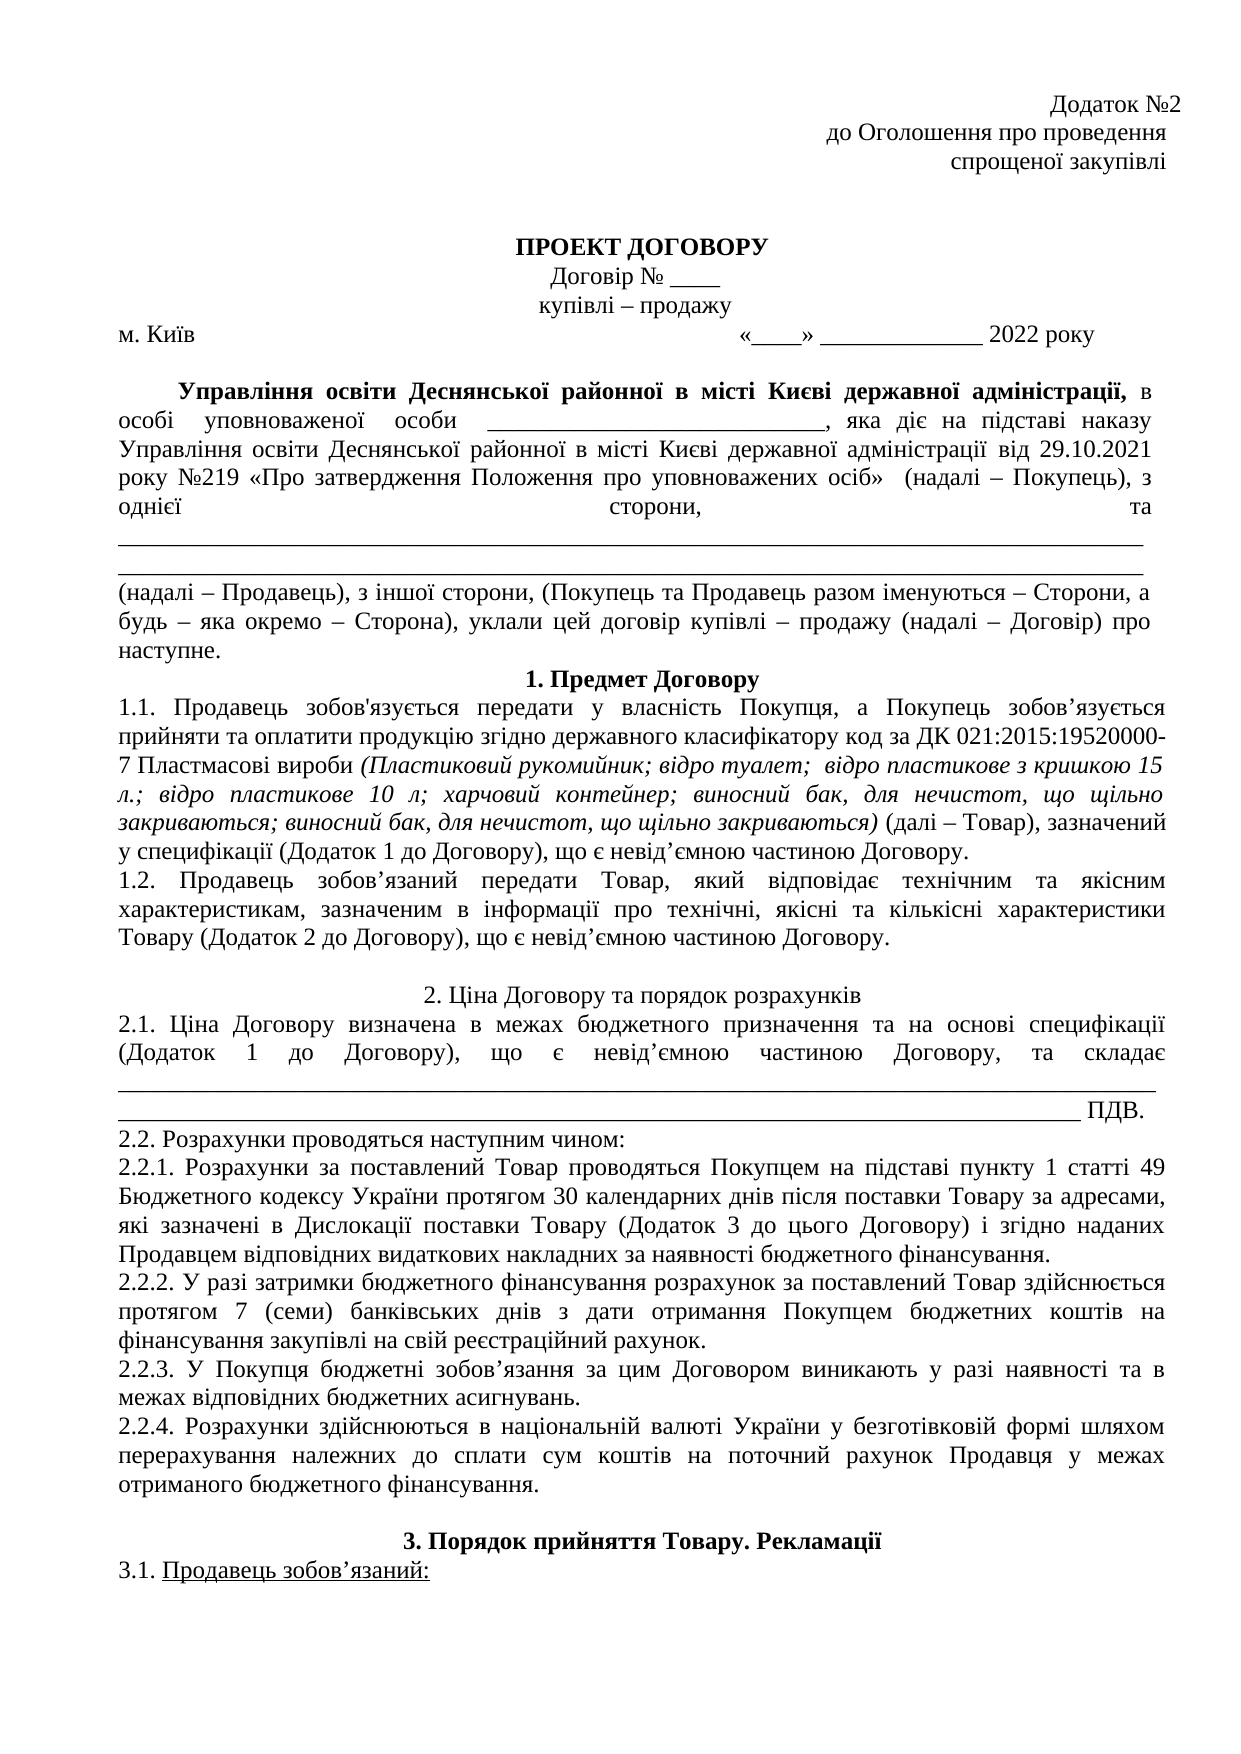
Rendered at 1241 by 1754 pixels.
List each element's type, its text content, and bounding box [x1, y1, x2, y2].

text 2.2.4. Розрахунки здійснюються в національній валюті України у безготівковій формі шляхом перерахування належних до сплати сум коштів на поточний рахунок Продавця у межах отриманого бюджетного фінансування. [118, 1411, 1166, 1497]
text Договір № ____ [118, 261, 1152, 290]
text 2.1. Ціна Договору визначена в межах бюджетного призначення та на основі специфікації (Додаток 1 до Договору), що є невід’ємною частиною Договору, та складає ________________________________________________________________________________________________________________________________________________________________ ПДВ. [118, 1009, 1166, 1124]
text 2.2.3. У Покупця бюджетні зобов’язання за цим Договором виникають у разі наявності та в межах відповідних бюджетних асигнувань. [118, 1354, 1166, 1411]
text м. Київ «____» _____________ 2022 року [118, 319, 1152, 347]
text спрощеної закупівлі [118, 146, 1166, 175]
text 1. Предмет Договору [118, 664, 1166, 692]
text 2.2.2. У разі затримки бюджетного фінансування розрахунок за поставлений Товар здійснюється протягом 7 (семи) банківських днів з дати отримання Покупцем бюджетних коштів на фінансування закупівлі на свій реєстраційний рахунок. [118, 1267, 1166, 1354]
text 1.1. Продавець зобов'язується передати у власність Покупця, а Покупець зобов’язується прийняти та оплатити продукцію згідно державного класифікатору код за ДК 021:2015:19520000-7 Пластмасові вироби (Пластиковий рукомийник; відро туалет; відро пластикове з кришкою 15 л.; відро пластикове 10 л; харчовий контейнер; виносний бак, для нечистот, що щільно закриваються; виносний бак, для нечистот, що щільно закриваються) (далі – Товар), зазначений у специфікації (Додаток 1 до Договору), що є невід’ємною частиною Договору. [118, 692, 1166, 865]
text ПРОЕКТ ДОГОВОРУ [118, 232, 1166, 261]
text купівлі – продажу [118, 290, 1152, 319]
text 2.2. Розрахунки проводяться наступним чином: [118, 1124, 1166, 1152]
text до Оголошення про проведення [118, 117, 1166, 146]
text 3. Порядок прийняття Товару. Рекламації [118, 1526, 1166, 1555]
text 1.2. Продавець зобов’язаний передати Товар, який відповідає технічним та якісним характеристикам, зазначеним в інформації про технічні, якісні та кількісні характеристики Товару (Додаток 2 до Договору), що є невід’ємною частиною Договору. [118, 865, 1166, 951]
text Управління освіти Деснянської районної в місті Києві державної адміністрації, в особі уповноваженої особи ___________________________, яка діє на підставі наказу Управління освіти Деснянської районної в місті Києві державної адміністрації від 29.10.2021 року №219 «Про затвердження Положення про уповноважених осіб» (надалі – Покупець), з однієї сторони, та ____________________________________________________________________________________________________________________________________________________________________ (надалі – Продавець), з іншої сторони, (Покупець та Продавець разом іменуються – Сторони, а будь – яка окремо – Сторона), уклали цей договір купівлі – продажу (надалі – Договір) про наступне. [118, 376, 1152, 664]
text 3.1. Продавець зобов’язаний: [118, 1555, 1166, 1584]
list Додаток №2 [118, 89, 1181, 117]
text 2. Ціна Договору та порядок розрахунків [118, 980, 1166, 1009]
text 2.2.1. Розрахунки за поставлений Товар проводяться Покупцем на підставі пункту 1 статті 49 Бюджетного кодексу України протягом 30 календарних днів після поставки Товару за адресами, які зазначені в Дислокації поставки Товару (Додаток 3 до цього Договору) і згідно наданих Продавцем відповідних видаткових накладних за наявності бюджетного фінансування. [118, 1152, 1166, 1267]
